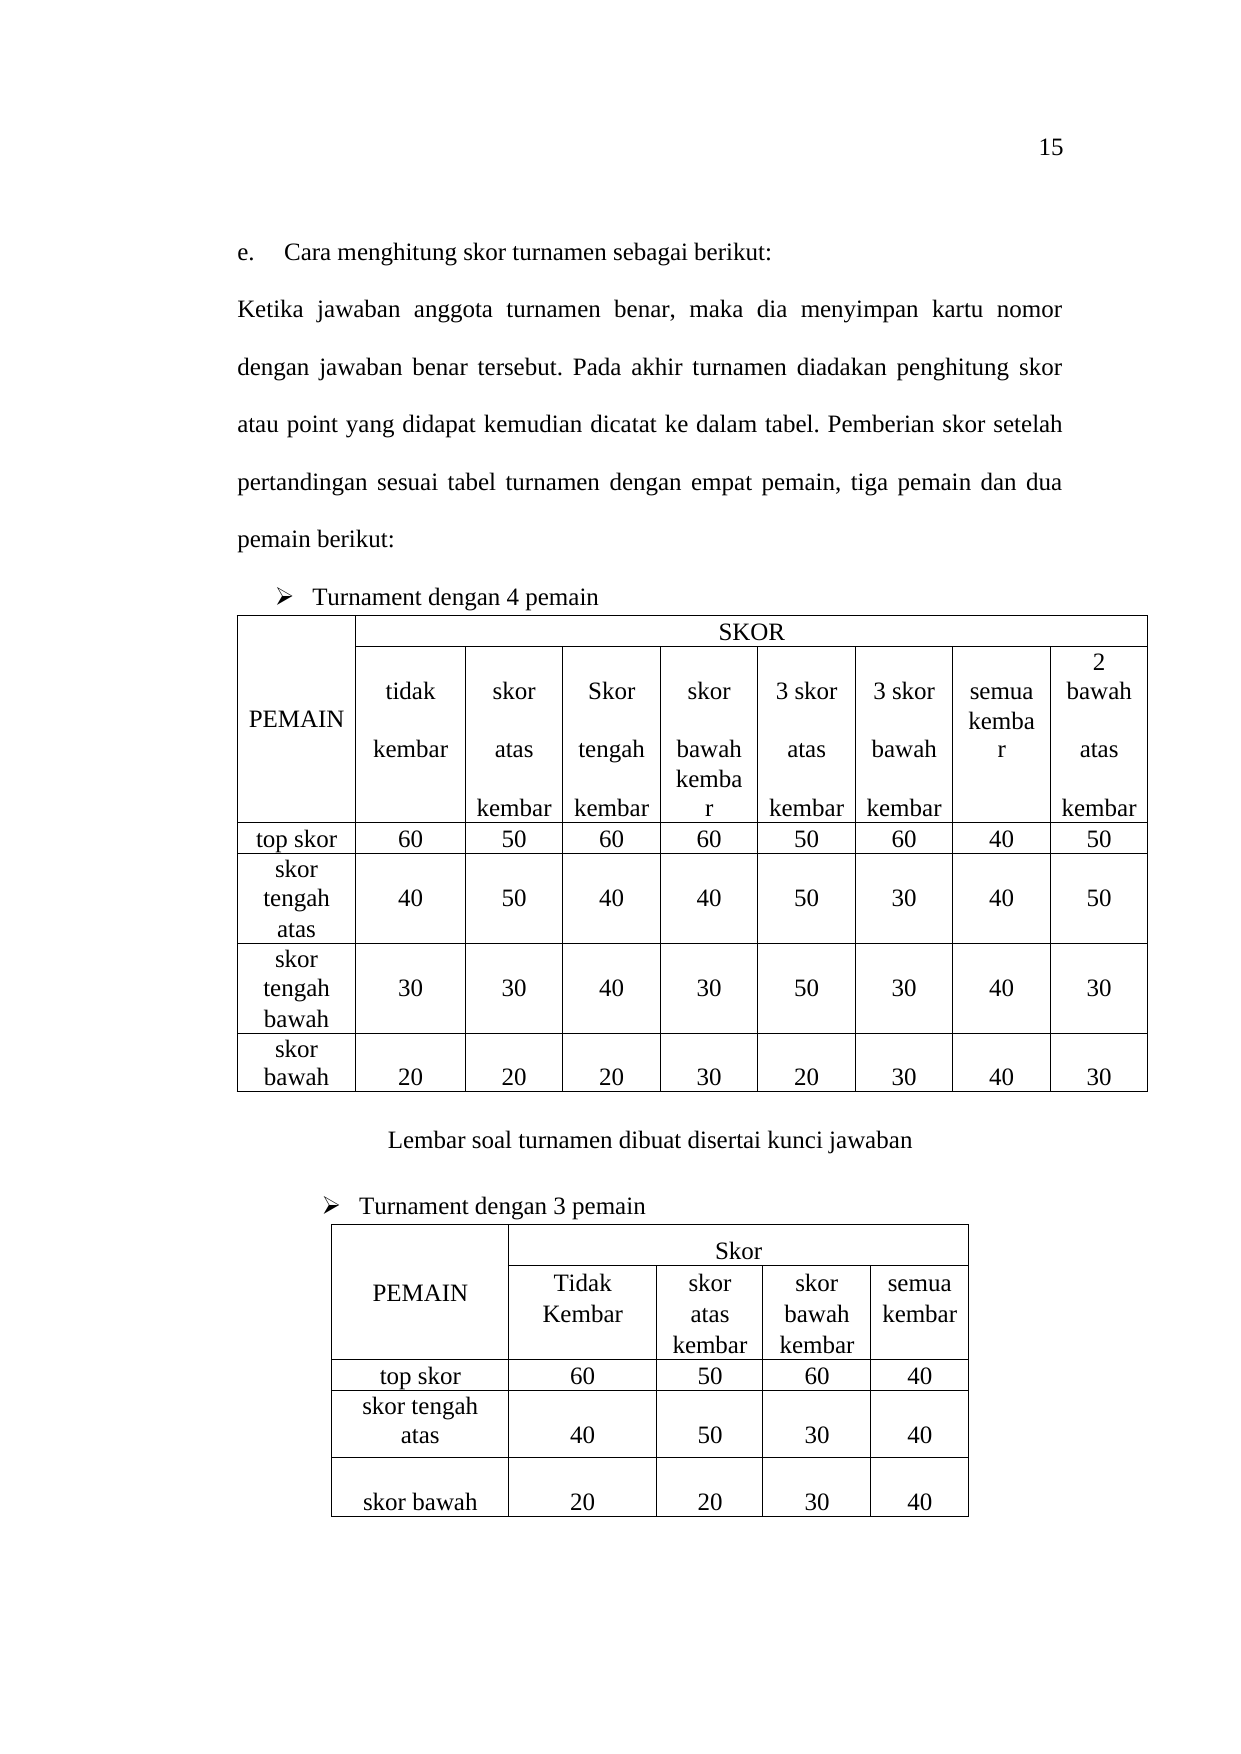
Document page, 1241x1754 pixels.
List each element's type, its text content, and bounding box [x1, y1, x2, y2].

table_cell semua [953, 647, 1050, 705]
table_cell skor [763, 1266, 870, 1296]
table_cell 30 [466, 944, 562, 1001]
table_header PEMAIN [238, 616, 355, 822]
table_cell 60 [661, 823, 757, 853]
list Turnament dengan 4 pemain [274, 582, 1063, 611]
table_header SKOR [356, 616, 1147, 646]
table_cell kembar [661, 763, 757, 822]
table_cell skor [657, 1266, 762, 1296]
table_cell 60 [856, 823, 952, 853]
table_cell skor tengah [238, 944, 355, 1001]
list Cara menghitung skor turnamen sebagai berikut: [237, 237, 1063, 266]
table_header Skor [509, 1225, 968, 1265]
table_cell 60 [763, 1360, 870, 1390]
table_cell Kembar [509, 1296, 656, 1328]
table_cell [356, 1001, 465, 1033]
table_header PEMAIN [332, 1225, 508, 1359]
table_cell 20 [509, 1458, 656, 1516]
table_cell [953, 763, 1050, 822]
table_cell kembar [356, 705, 465, 763]
table_cell skor bawah [332, 1458, 508, 1516]
table_cell [563, 912, 660, 943]
table_cell skor [661, 647, 757, 705]
table_cell 20 [356, 1034, 465, 1091]
table_cell top skor [238, 823, 355, 853]
table_cell [871, 1328, 968, 1359]
table_cell 30 [856, 854, 952, 912]
table_cell [1051, 912, 1147, 943]
table_cell 50 [1051, 823, 1147, 853]
table_cell [661, 1001, 757, 1033]
table_cell [509, 1328, 656, 1359]
table_cell kembar [563, 763, 660, 822]
table_cell [466, 912, 562, 943]
table_cell [763, 1449, 870, 1457]
table_cell tidak [356, 647, 465, 705]
table_cell [563, 1001, 660, 1033]
table_cell top skor [332, 1360, 508, 1390]
table_cell 40 [661, 854, 757, 912]
table_cell [758, 912, 855, 943]
table_cell 40 [953, 823, 1050, 853]
table_cell Tidak [509, 1266, 656, 1296]
table_cell 50 [466, 823, 562, 853]
table_cell [856, 1001, 952, 1033]
table_cell 40 [509, 1391, 656, 1449]
table_cell [356, 763, 465, 822]
table_cell atas [657, 1296, 762, 1328]
table_cell [758, 1001, 855, 1033]
table_cell 40 [953, 944, 1050, 1001]
table_cell kembar [856, 763, 952, 822]
table_cell 50 [1051, 854, 1147, 912]
table_cell 50 [466, 854, 562, 912]
table_cell 30 [1051, 1034, 1147, 1091]
table_cell kembar [657, 1328, 762, 1359]
text Lembar soal turnamen dibuat disertai kunci jawaban [237, 1125, 1063, 1154]
table_cell 30 [661, 944, 757, 1001]
table_cell tengah [563, 705, 660, 763]
table_cell 40 [871, 1458, 968, 1516]
table_cell skor tengah atas [332, 1391, 508, 1449]
table_cell [953, 1001, 1050, 1033]
table_cell [661, 912, 757, 943]
table_cell [657, 1449, 762, 1457]
table_cell 60 [509, 1360, 656, 1390]
table_cell 40 [871, 1391, 968, 1449]
table_cell [332, 1449, 508, 1457]
table_cell 30 [356, 944, 465, 1001]
table_cell 3 skor [758, 647, 855, 705]
table_cell atas [1051, 705, 1147, 763]
table_cell 2 bawah [1051, 647, 1147, 705]
table_cell 30 [763, 1458, 870, 1516]
table_cell bawah [661, 705, 757, 763]
table_cell [871, 1449, 968, 1457]
table_cell skor [466, 647, 562, 705]
table_cell 50 [758, 854, 855, 912]
table_cell [356, 912, 465, 943]
table_cell 40 [953, 1034, 1050, 1091]
table_cell semua [871, 1266, 968, 1296]
table_cell 50 [657, 1391, 762, 1449]
list Turnament dengan 3 pemain [321, 1191, 1063, 1220]
table_cell 40 [871, 1360, 968, 1390]
table_cell kembar [871, 1296, 968, 1328]
table_cell 50 [758, 823, 855, 853]
table_cell bawah [238, 1001, 355, 1033]
table_cell 30 [763, 1391, 870, 1449]
table_cell 50 [657, 1360, 762, 1390]
table_cell atas [758, 705, 855, 763]
table_cell bawah [763, 1296, 870, 1328]
table_cell bawah [856, 705, 952, 763]
table_cell atas [466, 705, 562, 763]
list Ketika jawaban anggota turnamen benar, maka dia menyimpan kartu nomor dengan jawaban benar tersebut. Pada akhir turnamen diadakan penghitung skor atau point yang didapat kemudian dicatat ke dalam tabel. Pemberian skor setelah pertandingan sesuai tabel turnamen dengan empat pemain, tiga pemain dan dua pemain berikut: [237, 294, 1063, 553]
table_cell kembar [953, 705, 1050, 763]
table_cell [1051, 1001, 1147, 1033]
table_cell 20 [758, 1034, 855, 1091]
table_cell 30 [856, 1034, 952, 1091]
table_cell atas [238, 912, 355, 943]
table_cell 60 [356, 823, 465, 853]
table_cell 50 [758, 944, 855, 1001]
table_cell 3 skor [856, 647, 952, 705]
table_cell 30 [661, 1034, 757, 1091]
table_cell 20 [657, 1458, 762, 1516]
table_cell [953, 912, 1050, 943]
table_cell 30 [1051, 944, 1147, 1001]
table_cell 20 [563, 1034, 660, 1091]
table_cell [509, 1449, 656, 1457]
table_cell [856, 912, 952, 943]
table_cell 60 [563, 823, 660, 853]
table_cell 30 [856, 944, 952, 1001]
table_cell 20 [466, 1034, 562, 1091]
table_cell 40 [356, 854, 465, 912]
table_cell skor bawah [238, 1034, 355, 1091]
table_cell kembar [466, 763, 562, 822]
table_cell 40 [563, 854, 660, 912]
table_cell 40 [953, 854, 1050, 912]
table_cell kembar [763, 1328, 870, 1359]
table_cell skor tengah [238, 854, 355, 912]
table_cell Skor [563, 647, 660, 705]
table_cell 40 [563, 944, 660, 1001]
table_cell kembar [1051, 763, 1147, 822]
table_cell kembar [758, 763, 855, 822]
table_cell [466, 1001, 562, 1033]
